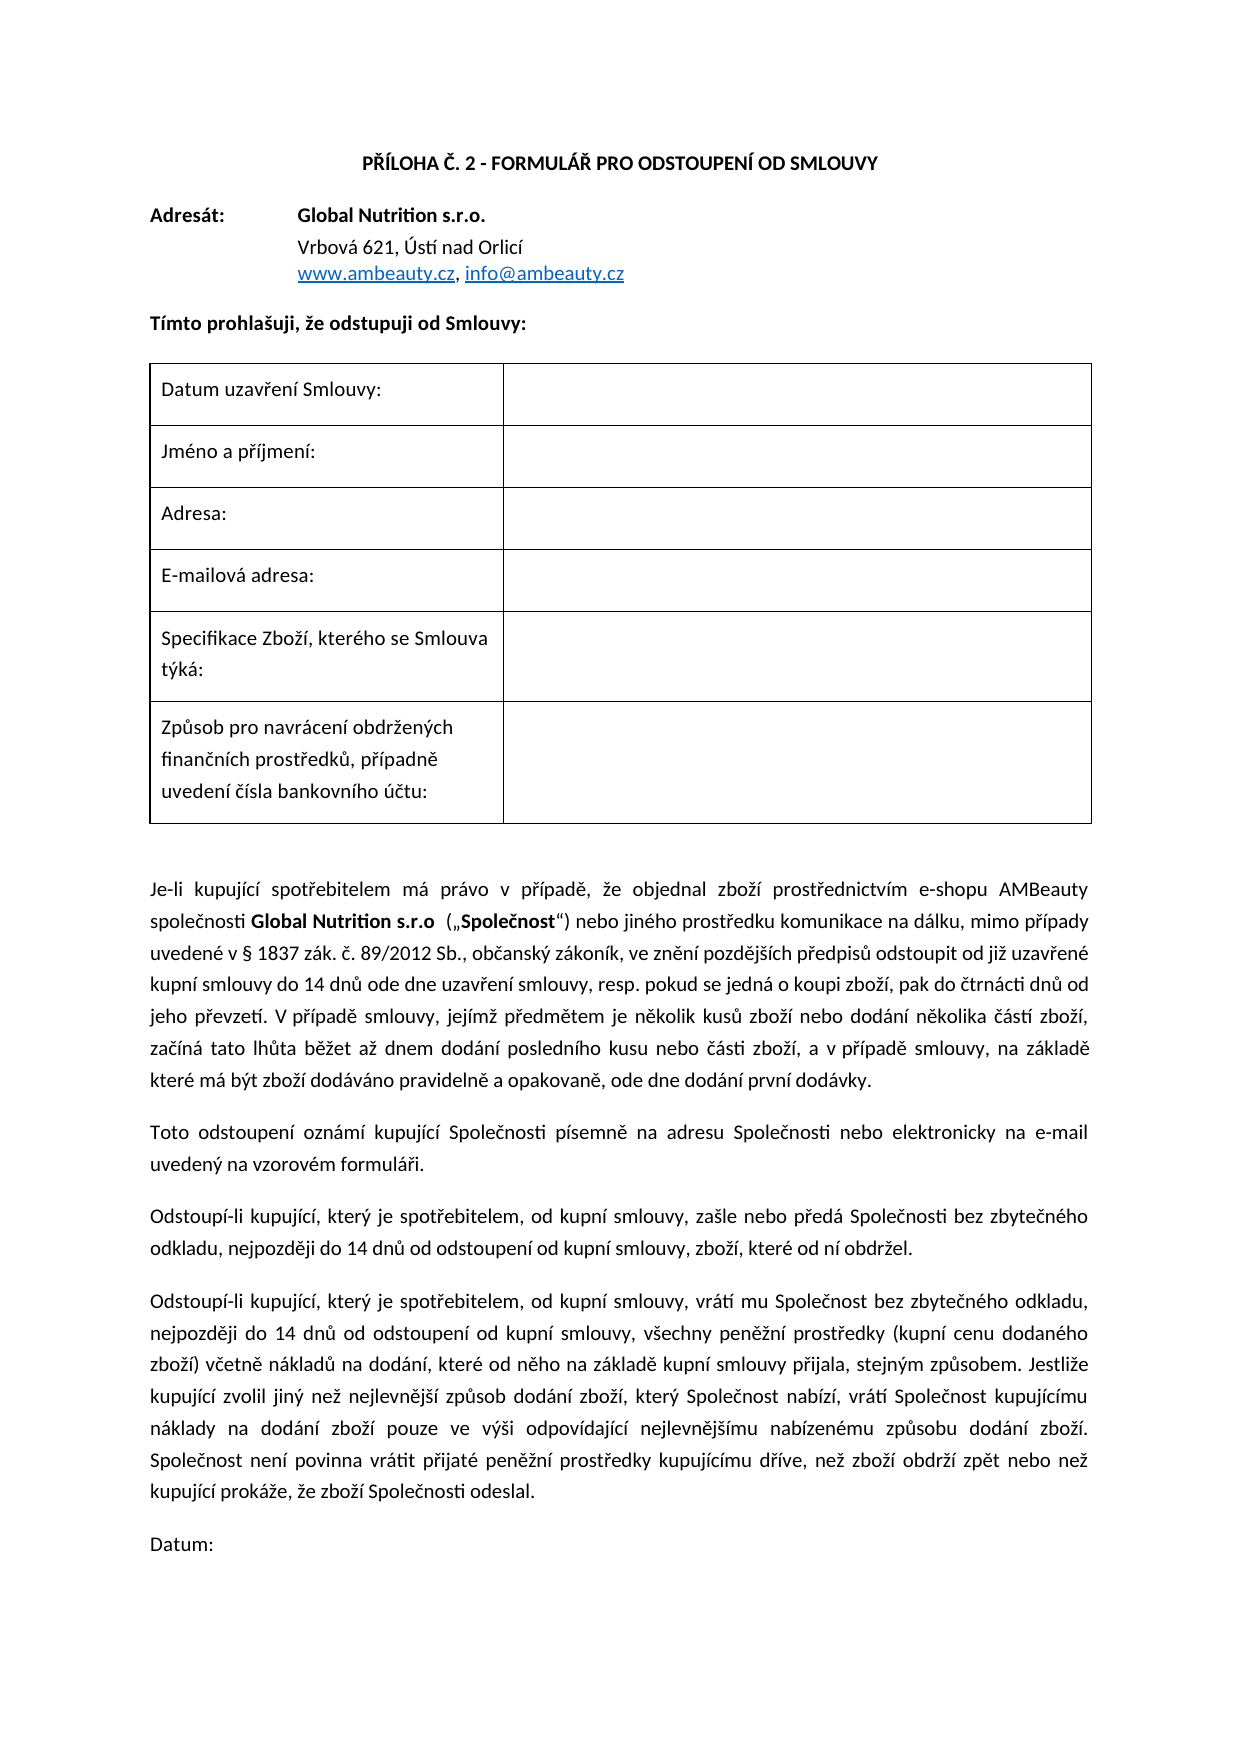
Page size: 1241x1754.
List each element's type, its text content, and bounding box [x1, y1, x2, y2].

text Příloha č. 2 - Formulář pro odstoupení od Smlouvy [150, 150, 1090, 175]
table_header Datum uzavření Smlouvy: [151, 364, 503, 425]
text Adresát: Global Nutrition s.r.o. [150, 203, 1090, 228]
text Je-li kupující spotřebitelem má právo v případě, že objednal zboží prostřednictvím e-shopu AMBeauty společnosti Global Nutrition s.r.o („Společnost“) nebo jiného prostředku komunikace na dálku, mimo případy uvedené v § 1837 zák. č. 89/2012 Sb., občanský zákoník, ve znění pozdějších předpisů odstoupit od již uzavřené kupní smlouvy do 14 dnů ode dne uzavření smlouvy, resp. pokud se jedná o koupi zboží, pak do čtrnácti dnů od jeho převzetí. V případě smlouvy, jejímž předmětem je několik kusů zboží nebo dodání několika částí zboží, začíná tato lhůta běžet až dnem dodání posledního kusu nebo části zboží, a v případě smlouvy, na základě které má být zboží dodáváno pravidelně a opakovaně, ode dne dodání první dodávky. [150, 876, 1090, 1092]
table_cell [504, 612, 1091, 701]
table_header [504, 364, 1091, 425]
text www.ambeauty.cz, info@ambeauty.cz [150, 260, 1090, 285]
text Odstoupí-li kupující, který je spotřebitelem, od kupní smlouvy, vrátí mu Společnost bez zbytečného odkladu, nejpozději do 14 dnů od odstoupení od kupní smlouvy, všechny peněžní prostředky (kupní cenu dodaného zboží) včetně nákladů na dodání, které od něho na základě kupní smlouvy přijala, stejným způsobem. Jestliže kupující zvolil jiný než nejlevnější způsob dodání zboží, který Společnost nabízí, vrátí Společnost kupujícímu náklady na dodání zboží pouze ve výši odpovídající nejlevnějšímu nabízenému způsobu dodání zboží. Společnost není povinna vrátit přijaté peněžní prostředky kupujícímu dříve, než zboží obdrží zpět nebo než kupující prokáže, že zboží Společnosti odeslal. [150, 1288, 1090, 1504]
text Datum: [150, 1531, 1090, 1557]
text Tímto prohlašuji, že odstupuji od Smlouvy: [150, 310, 1090, 336]
table_cell [504, 550, 1091, 611]
text Odstoupí-li kupující, který je spotřebitelem, od kupní smlouvy, zašle nebo předá Společnosti bez zbytečného odkladu, nejpozději do 14 dnů od odstoupení od kupní smlouvy, zboží, které od ní obdržel. [150, 1204, 1090, 1261]
text Toto odstoupení oznámí kupující Společnosti písemně na adresu Společnosti nebo elektronicky na e-mail uvedený na vzorovém formuláři. [150, 1119, 1090, 1177]
table_cell E-mailová adresa: [151, 550, 503, 611]
table_cell Adresa: [151, 488, 503, 549]
table_cell [504, 426, 1091, 487]
table_cell Specifikace Zboží, kterého se Smlouva týká: [151, 612, 503, 701]
table_cell Jméno a příjmení: [151, 426, 503, 487]
table_cell Způsob pro navrácení obdržených finančních prostředků, případně uvedení čísla bankovního účtu: [151, 702, 503, 822]
text Vrbová 621, Ústí nad Orlicí [150, 234, 1090, 260]
table_cell [504, 488, 1091, 549]
table_cell [504, 702, 1091, 822]
